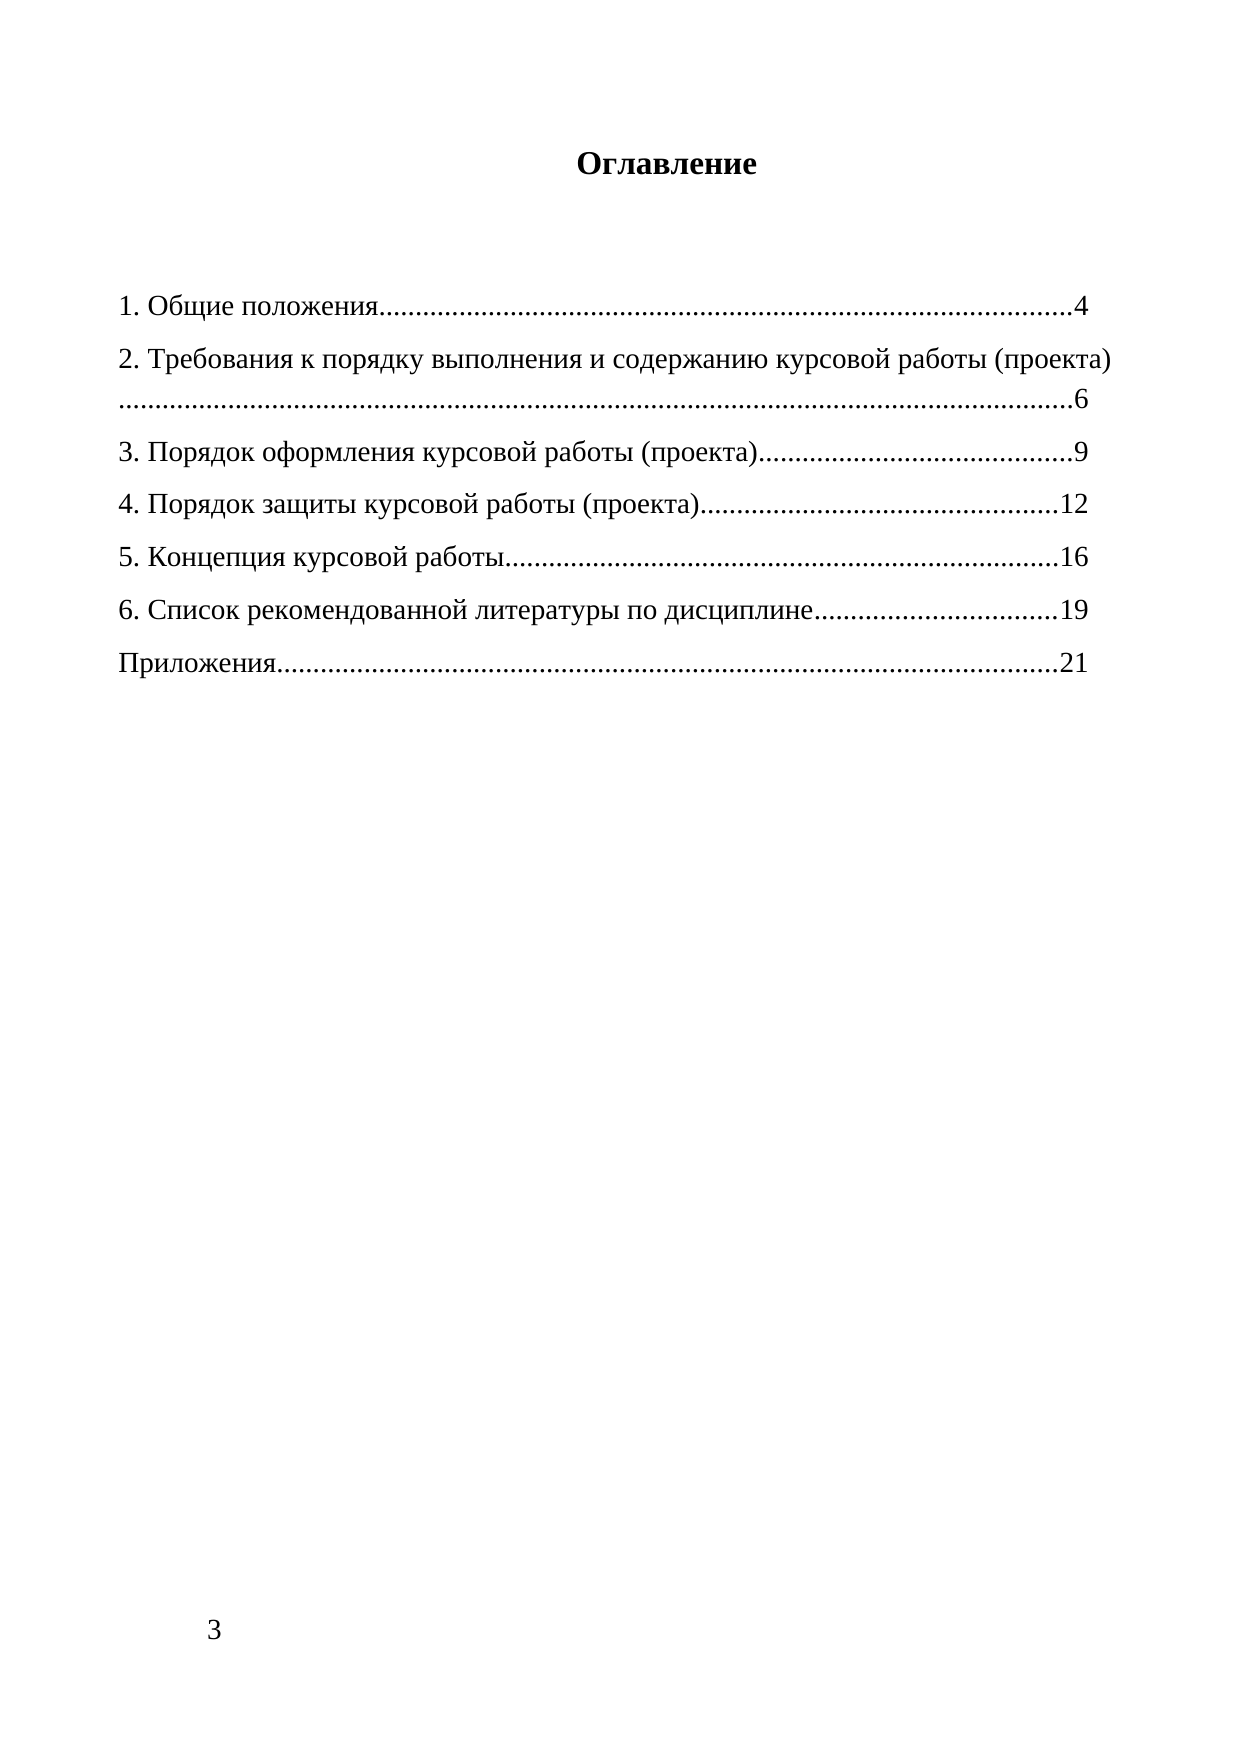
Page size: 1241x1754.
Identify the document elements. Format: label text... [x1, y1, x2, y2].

text Оглавление [118, 143, 1126, 181]
